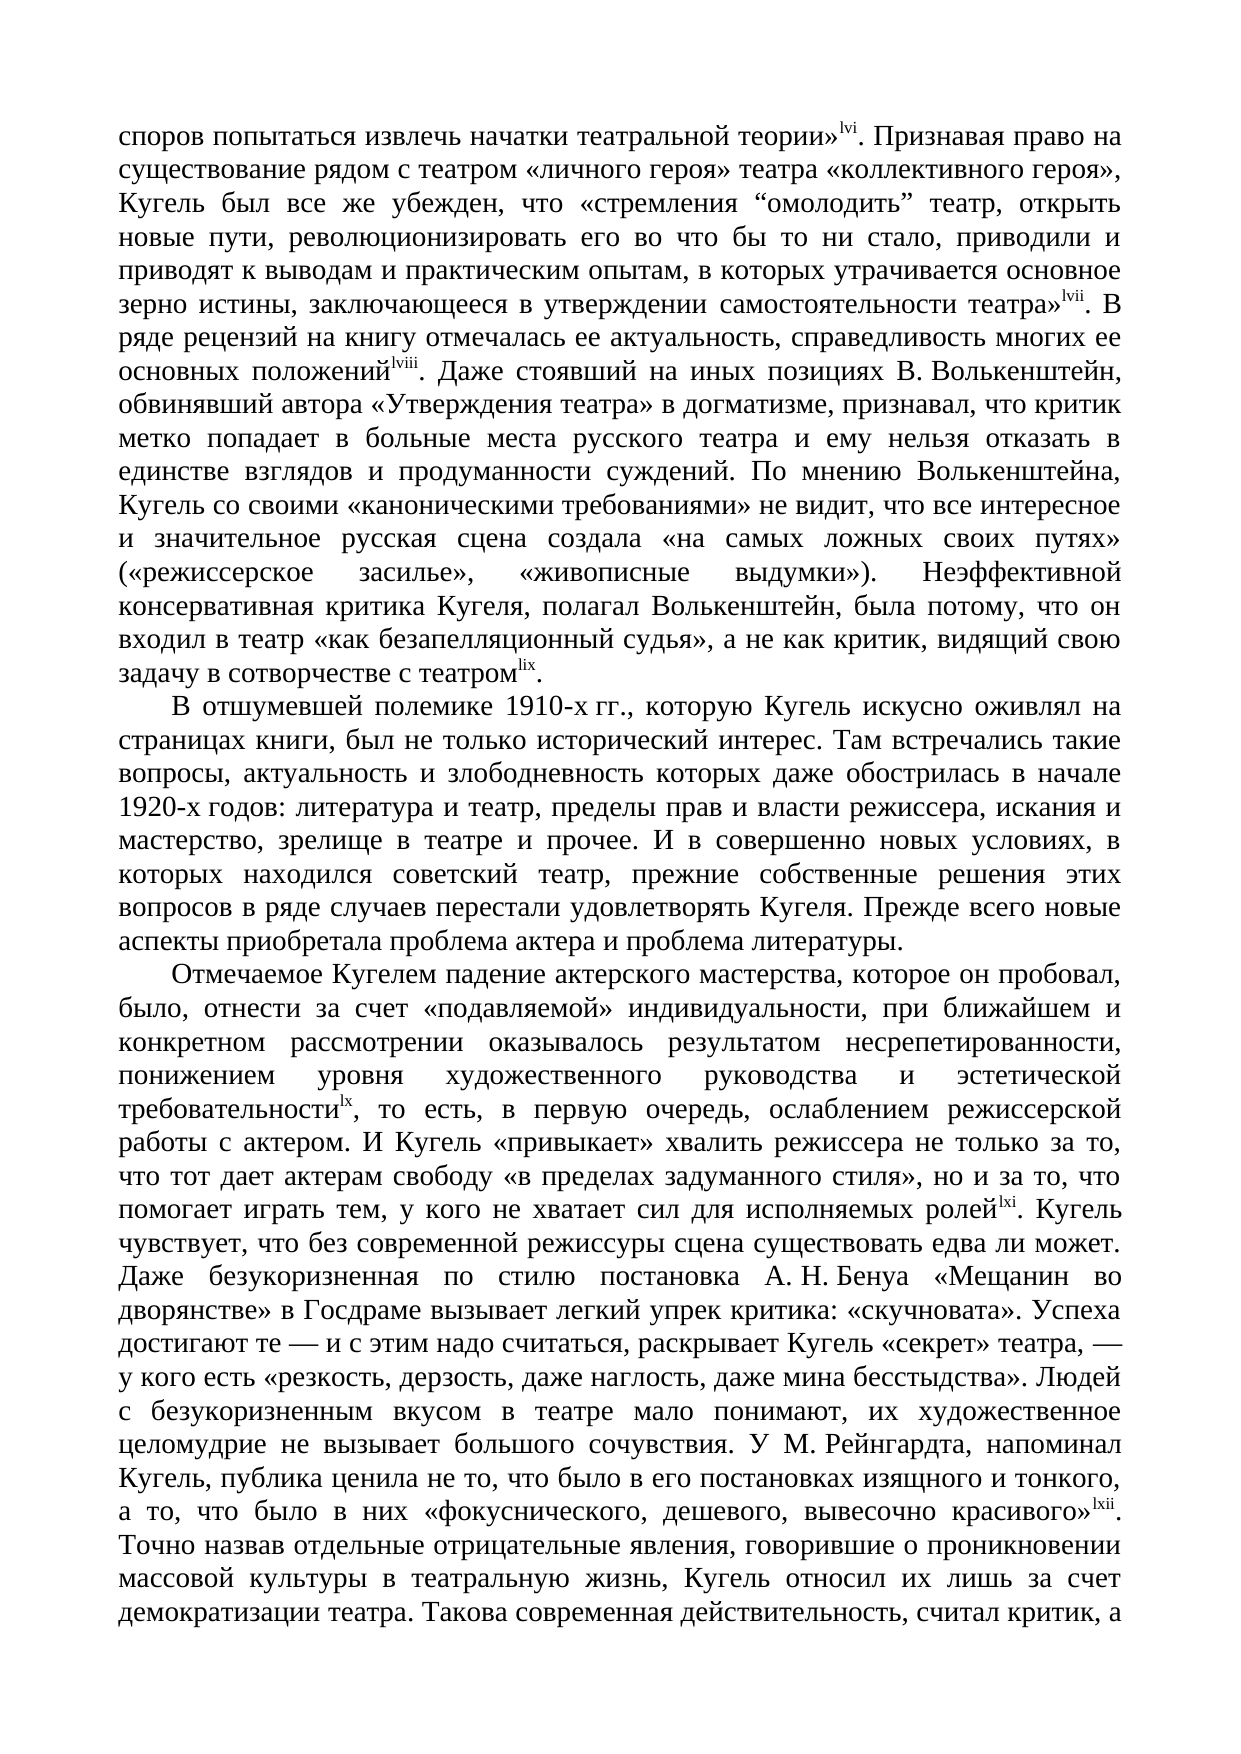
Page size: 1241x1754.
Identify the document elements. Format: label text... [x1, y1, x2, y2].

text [118, 118, 1122, 688]
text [118, 957, 1122, 1627]
text В отшумевшей полемике 1910-х гг., которую Кугель искусно оживлял на страницах книги, был не только исторический интерес. Там встречались такие вопросы, актуальность и злободневность которых даже обострилась в начале 1920-х годов: литература и театр, пределы прав и власти режиссера, искания и мастерство, зрелище в театре и прочее. И в совершенно новых условиях, в которых находился советский театр, прежние собственные решения этих вопросов в ряде случаев перестали удовлетворять Кугеля. Прежде всего новые аспекты приобретала проблема актера и проблема литературы. [118, 688, 1122, 957]
